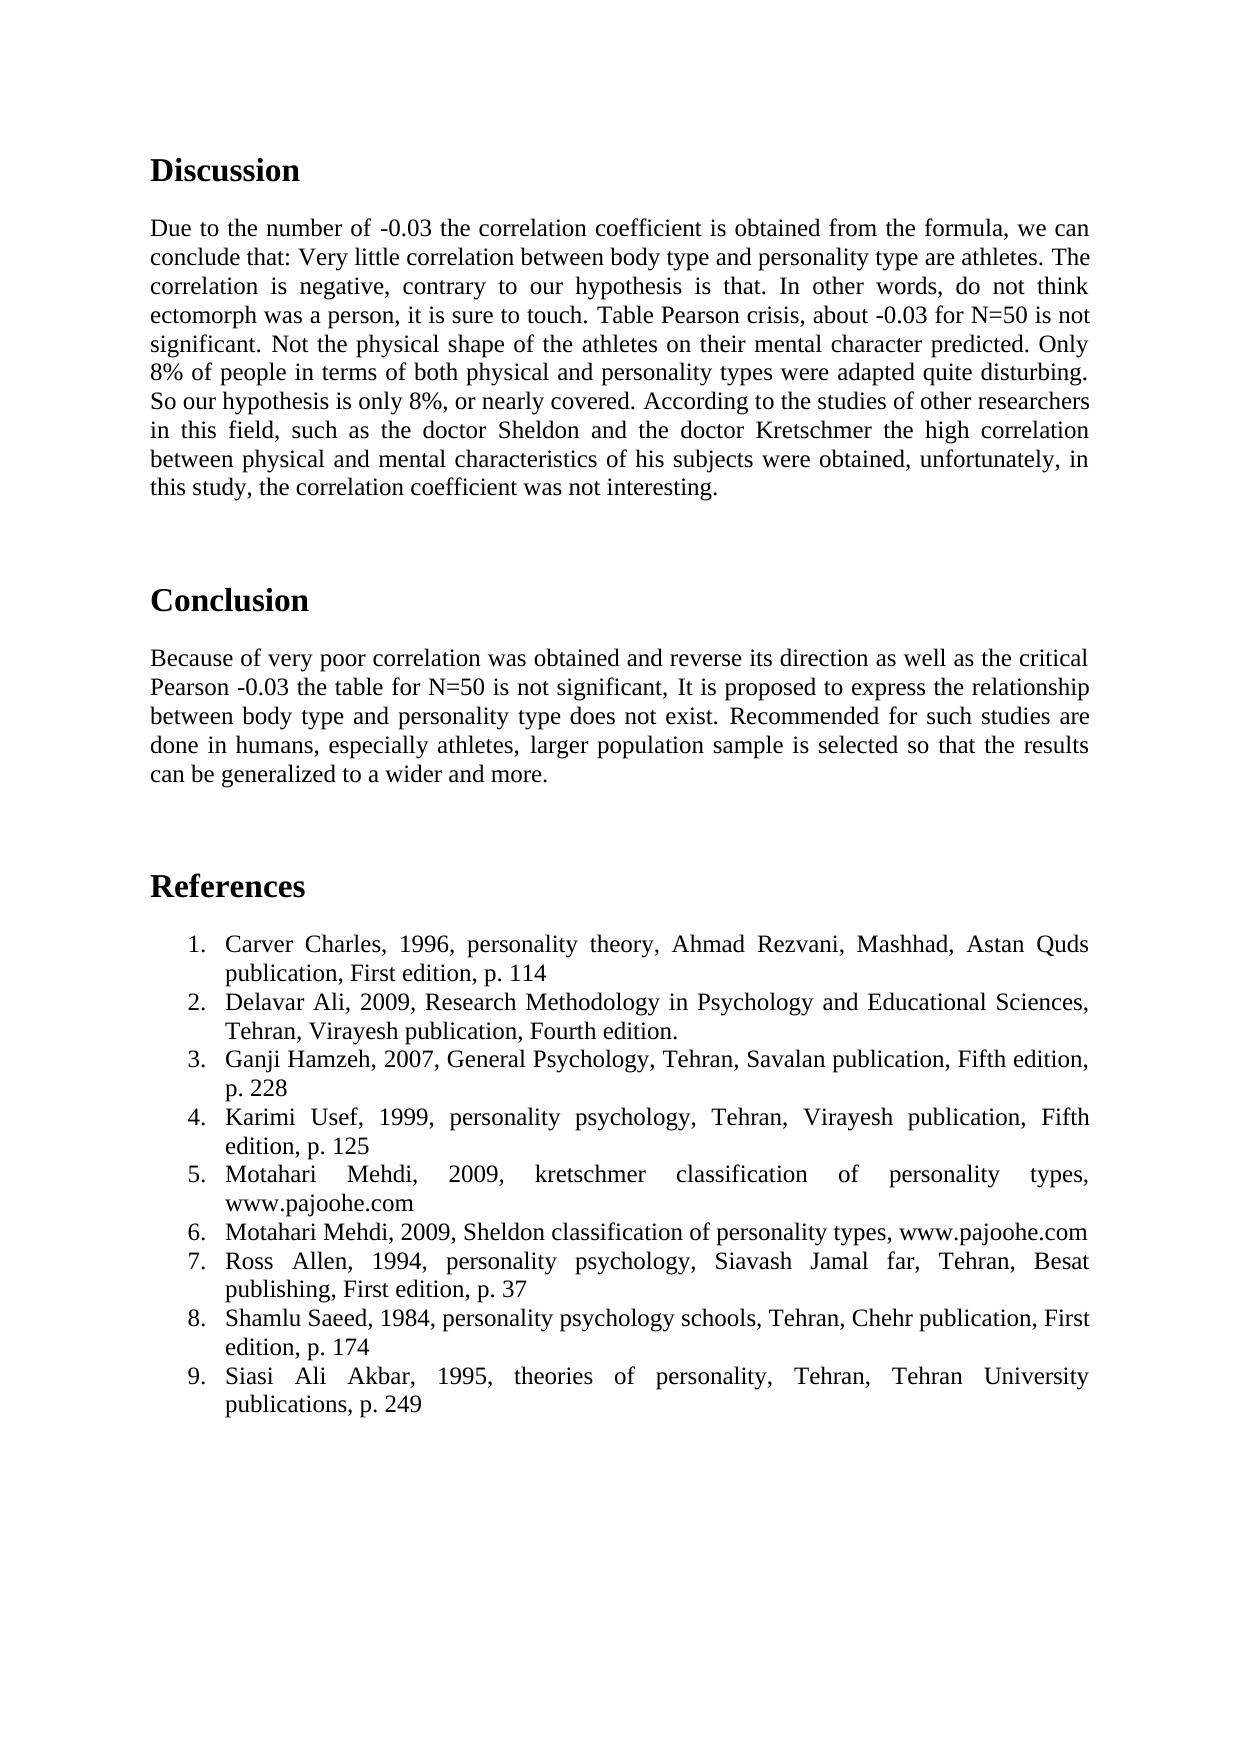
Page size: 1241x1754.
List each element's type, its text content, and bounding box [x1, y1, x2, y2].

text Conclusion [150, 580, 1090, 618]
list Ross Allen, 1994, personality psychology, Siavash Jamal far, Tehran, Besat publishing, First edition, p. 37 [187, 1246, 1090, 1303]
list Ganji Hamzeh, 2007, General Psychology, Tehran, Savalan publication, Fifth edition, p. 228 [187, 1044, 1090, 1102]
list Motahari Mehdi, 2009, kretschmer classification of personality types, www.pajoohe.com [187, 1159, 1090, 1217]
text Due to the number of -0.03 the correlation coefficient is obtained from the formula, we can conclude that: Very little correlation between body type and personality type are athletes. The correlation is negative, contrary to our hypothesis is that. In other words, do not think ectomorph was a person, it is sure to touch. Table Pearson crisis, about -0.03 for N=50 is not significant. Not the physical shape of the athletes on their mental character predicted. Only 8% of people in terms of both physical and personality types were adapted quite disturbing. So our hypothesis is only 8%, or nearly covered. According to the studies of other researchers in this field, such as the doctor Sheldon and the doctor Kretschmer the high correlation between physical and mental characteristics of his subjects were obtained, unfortunately, in this study, the correlation coefficient was not interesting. [150, 213, 1090, 501]
list Motahari Mehdi, 2009, Sheldon classification of personality types, www.pajoohe.com [187, 1217, 1090, 1246]
list Delavar Ali, 2009, Research Methodology in Psychology and Educational Sciences, Tehran, Virayesh publication, Fourth edition. [187, 987, 1090, 1044]
text References [150, 866, 1090, 904]
list Carver Charles, 1996, personality theory, Ahmad Rezvani, Mashhad, Astan Quds publication, First edition, p. 114 [187, 929, 1090, 987]
list Shamlu Saeed, 1984, personality psychology schools, Tehran, Chehr publication, First edition, p. 174 [187, 1303, 1090, 1361]
text Because of very poor correlation was obtained and reverse its direction as well as the critical Pearson -0.03 the table for N=50 is not significant, It is proposed to express the relationship between body type and personality type does not exist. Recommended for such studies are done in humans, especially athletes, larger population sample is selected so that the results can be generalized to a wider and more. [150, 643, 1090, 787]
text Discussion [150, 150, 1090, 188]
list Siasi Ali Akbar, 1995, theories of personality, Tehran, Tehran University publications, p. 249 [187, 1361, 1090, 1418]
list Karimi Usef, 1999, personality psychology, Tehran, Virayesh publication, Fifth edition, p. 125 [187, 1102, 1090, 1159]
